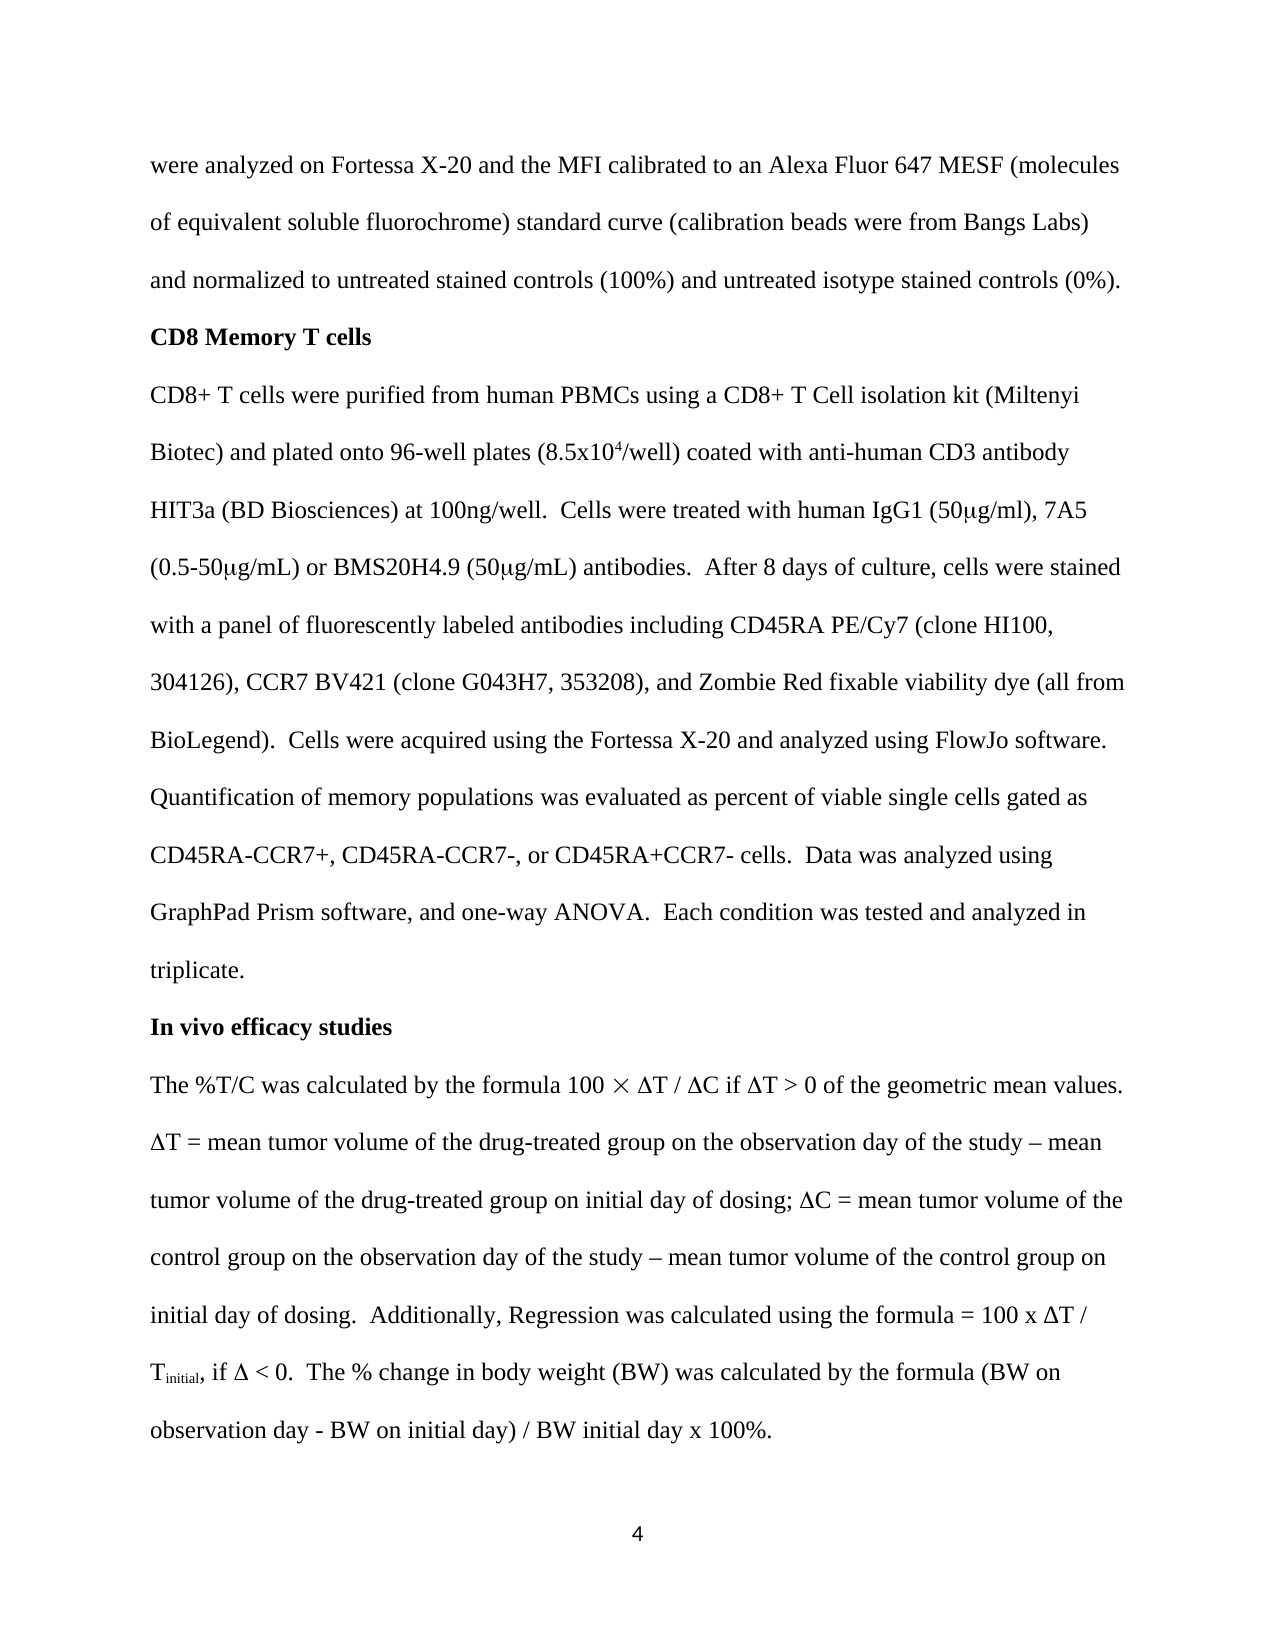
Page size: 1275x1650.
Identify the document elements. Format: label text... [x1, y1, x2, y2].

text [150, 150, 1125, 294]
text CD8+ T cells were purified from human PBMCs using a CD8+ T Cell isolation kit (Miltenyi Biotec) and plated onto 96-well plates (8.5x104/well) coated with anti-human CD3 antibody HIT3a (BD Biosciences) at 100ng/well. Cells were treated with human IgG1 (50g/ml), 7A5 (0.5-50g/mL) or BMS20H4.9 (50g/mL) antibodies. After 8 days of culture, cells were stained with a panel of fluorescently labeled antibodies including CD45RA PE/Cy7 (clone HI100, 304126), CCR7 BV421 (clone G043H7, 353208), and Zombie Red fixable viability dye (all from BioLegend). Cells were acquired using the Fortessa X-20 and analyzed using FlowJo software. Quantification of memory populations was evaluated as percent of viable single cells gated as CD45RA-CCR7+, CD45RA-CCR7-, or CD45RA+CCR7- cells. Data was analyzed using GraphPad Prism software, and one-way ANOVA. Each condition was tested and analyzed in triplicate. [150, 380, 1125, 984]
text CD8 Memory T cells [150, 322, 1125, 351]
text The %T/C was calculated by the formula 100  T / C if T > 0 of the geometric mean values. T = mean tumor volume of the drug-treated group on the observation day of the study – mean tumor volume of the drug-treated group on initial day of dosing; C = mean tumor volume of the control group on the observation day of the study – mean tumor volume of the control group on initial day of dosing. Additionally, Regression was calculated using the formula = 100 x ∆T / Tinitial, if  < 0. The % change in body weight (BW) was calculated by the formula (BW on observation day - BW on initial day) / BW initial day x 100%. [150, 1070, 1125, 1444]
text In vivo efficacy studies [150, 1012, 1125, 1041]
